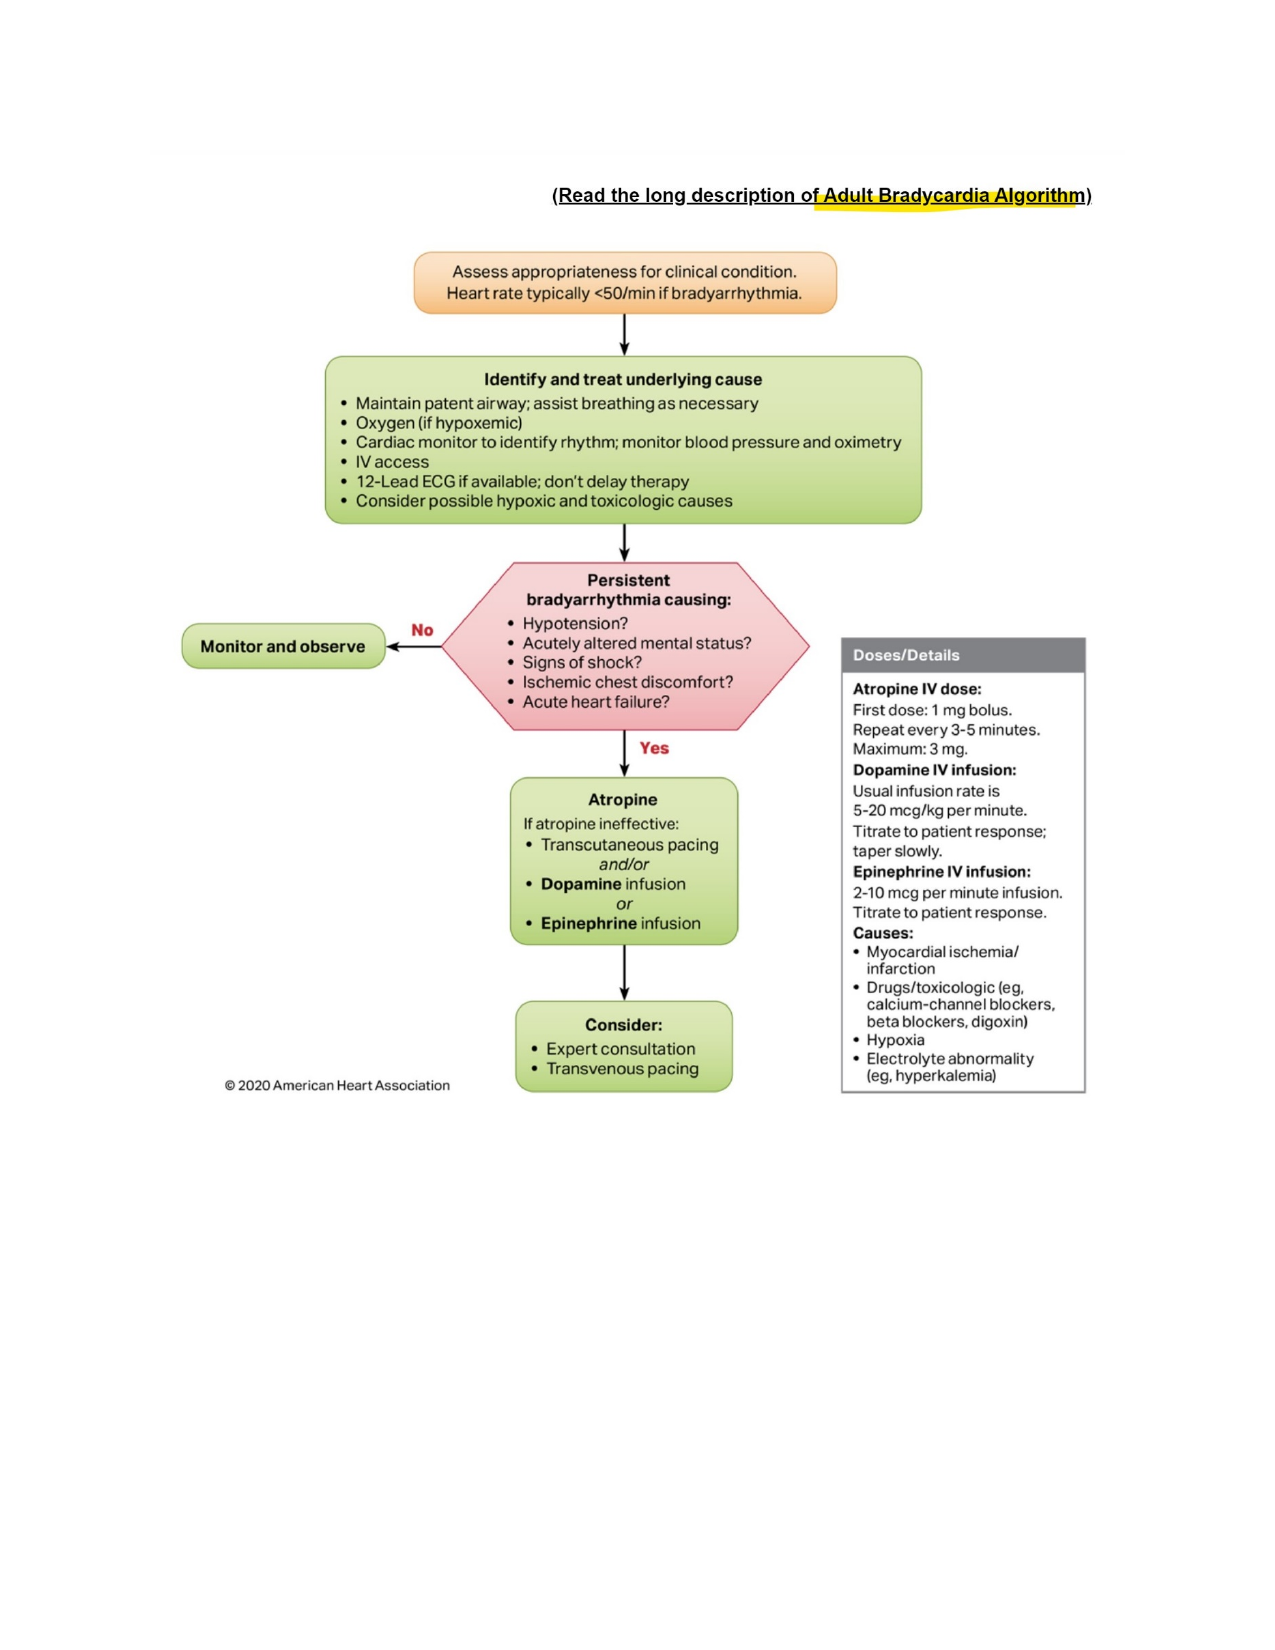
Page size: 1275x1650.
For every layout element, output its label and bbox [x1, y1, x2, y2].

picture [150, 150, 1125, 1177]
